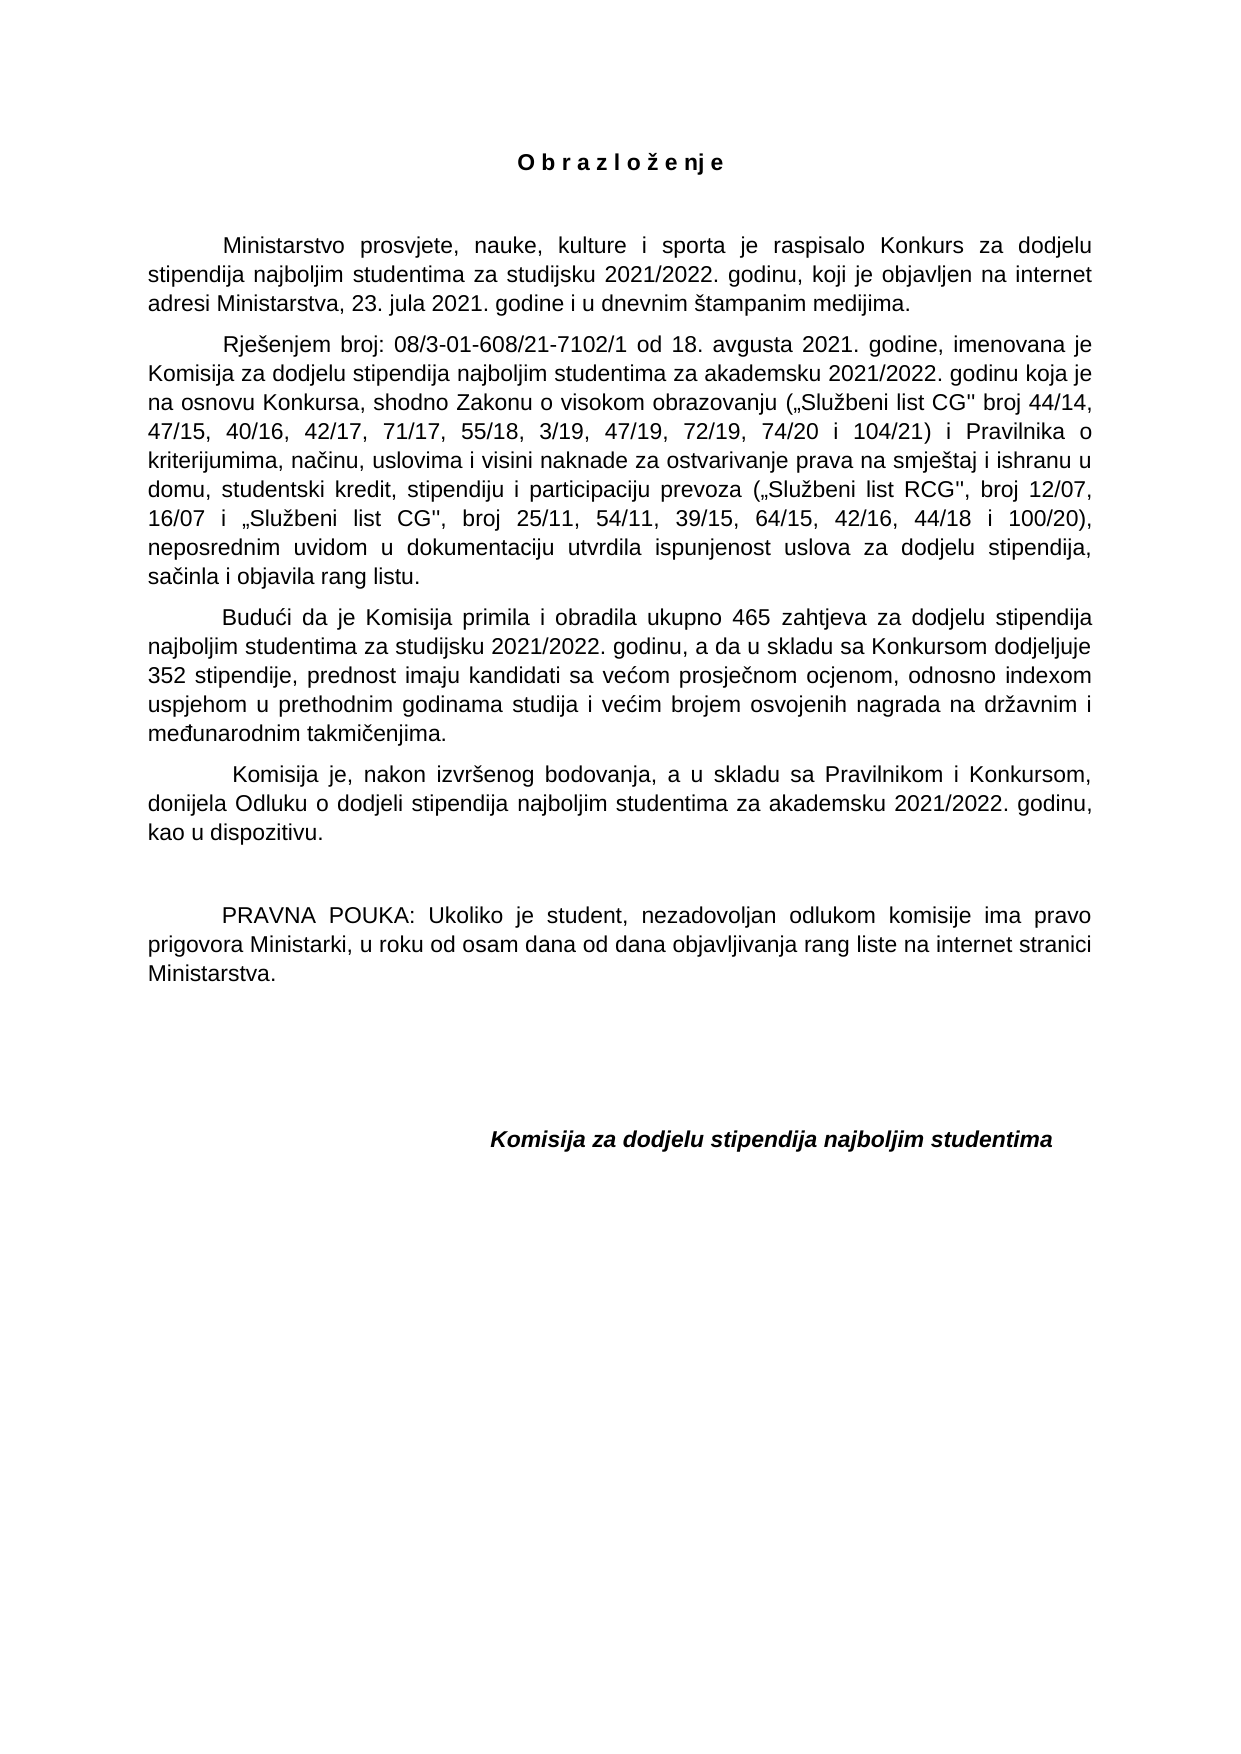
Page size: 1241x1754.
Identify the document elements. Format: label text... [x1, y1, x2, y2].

text PRAVNA POUKA: Ukoliko je student, nezadovoljan odlukom komisije ima pravo prigovora Ministarki, u roku od osam dana od dana objavljivanja rang liste na internet stranici Ministarstva. [148, 902, 1092, 986]
text O b r a z l o ž e nj e [148, 149, 1092, 175]
text Komisija je, nakon izvršenog bodovanja, a u skladu sa Pravilnikom i Konkursom, donijela Odluku o dodjeli stipendija najboljim studentima za akademsku 2021/2022. godinu, kao u dispozitivu. [148, 761, 1092, 846]
text Budući da je Komisija primila i obradila ukupno 465 zahtjeva za dodjelu stipendija najboljim studentima za studijsku 2021/2022. godinu, a da u skladu sa Konkursom dodjeljuje 352 stipendije, prednost imaju kandidati sa većom prosječnom ocjenom, odnosno indexom uspjehom u prethodnim godinama studija i većim brojem osvojenih nagrada na državnim i međunarodnim takmičenjima. [148, 604, 1092, 746]
text Ministarstvo prosvjete, nauke, kulture i sporta je raspisalo Konkurs za dodjelu stipendija najboljim studentima za studijsku 2021/2022. godinu, koji je objavljen na internet adresi Ministarstva, 23. jula 2021. godine i u dnevnim štampanim medijima. [148, 232, 1092, 316]
text Komisija za dodjelu stipendija najboljim studentima [148, 1126, 1092, 1152]
text Rješenjem broj: 08/3-01-608/21-7102/1 od 18. avgusta 2021. godine, imenovana je Komisija za dodjelu stipendija najboljim studentima za akademsku 2021/2022. godinu koja je na osnovu Konkursa, shodno Zakonu o visokom obrazovanju („Službeni list CG'' broj 44/14, 47/15, 40/16, 42/17, 71/17, 55/18, 3/19, 47/19, 72/19, 74/20 i 104/21) i Pravilnika o kriterijumima, načinu, uslovima i visini naknade za ostvarivanje prava na smještaj i ishranu u domu, studentski kredit, stipendiju i participaciju prevoza („Službeni list RCG'', broj 12/07, 16/07 i „Službeni list CG'', broj 25/11, 54/11, 39/15, 64/15, 42/16, 44/18 i 100/20), neposrednim uvidom u dokumentaciju utvrdila ispunjenost uslova za dodjelu stipendija, sačinla i objavila rang listu. [148, 331, 1092, 589]
